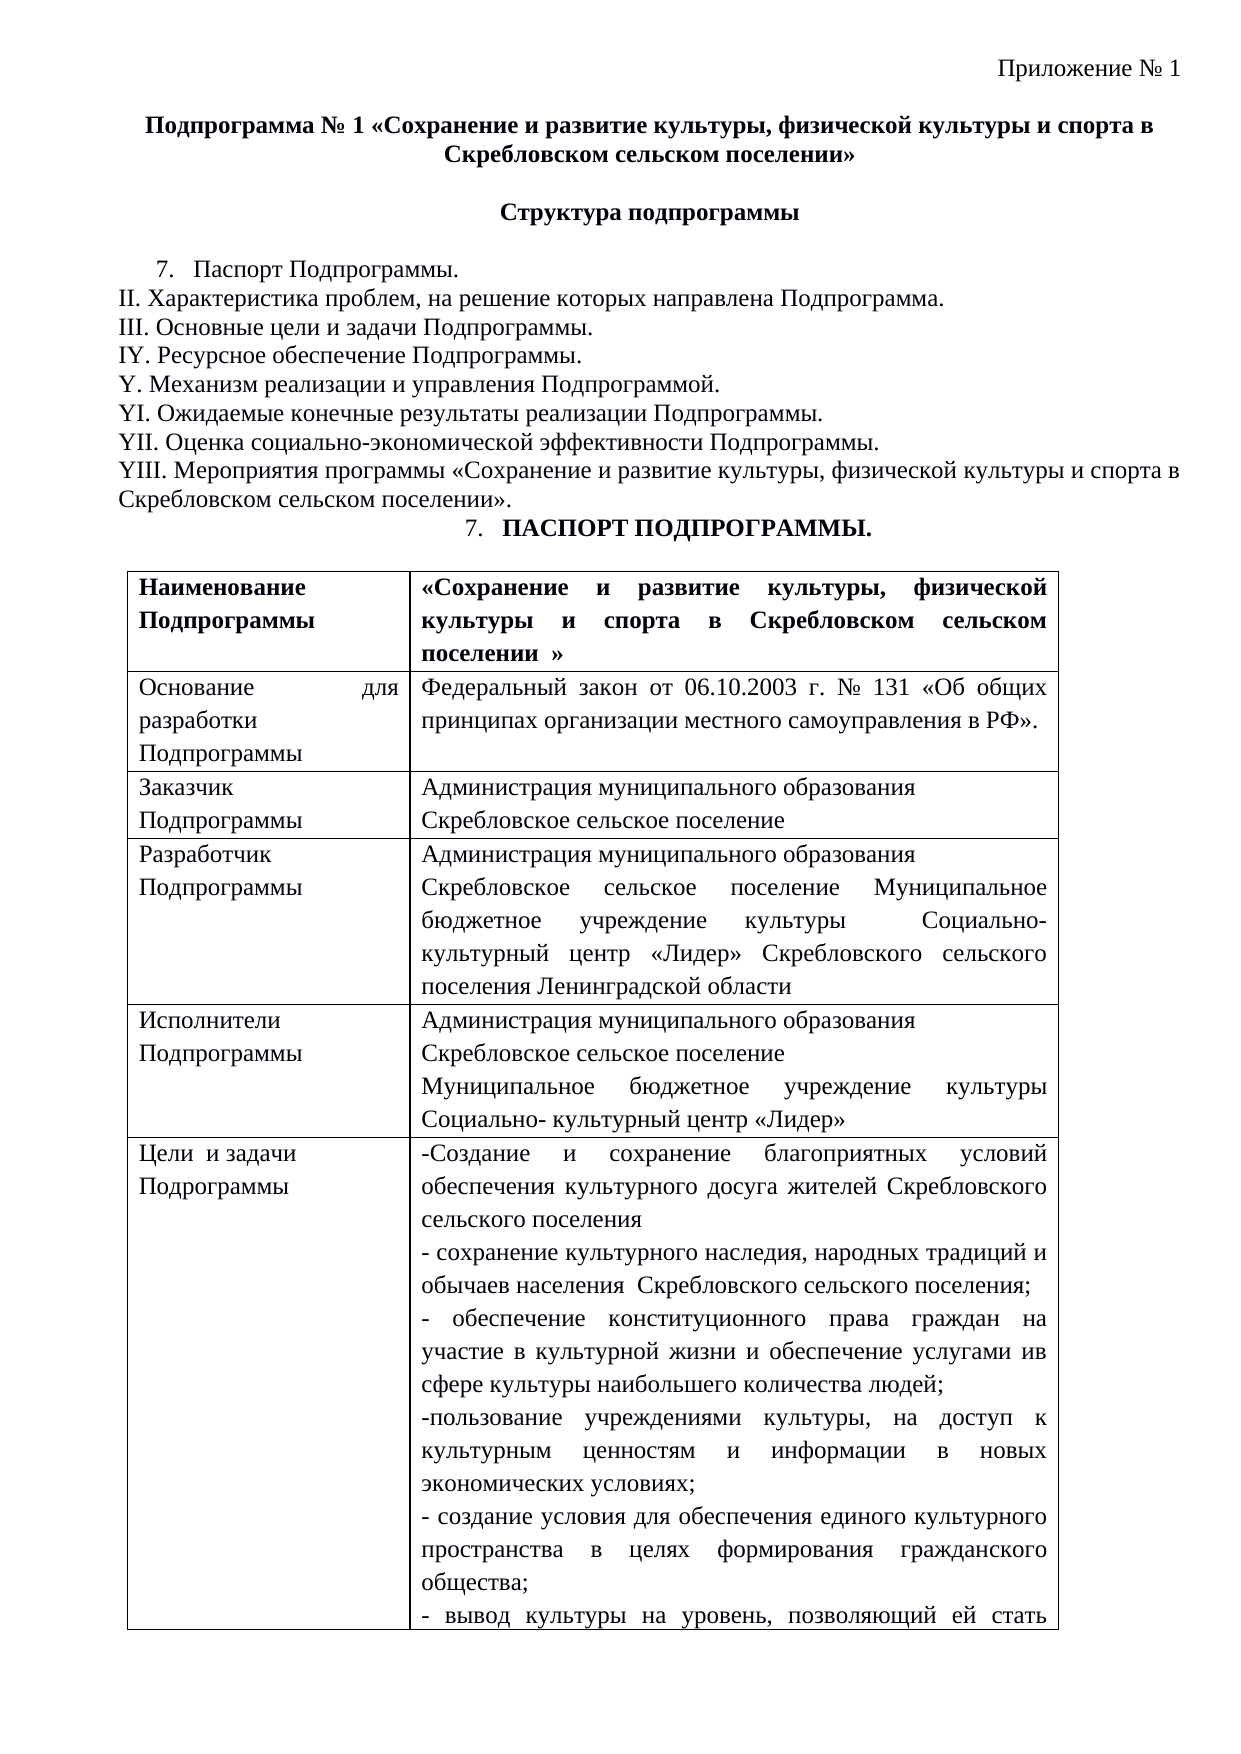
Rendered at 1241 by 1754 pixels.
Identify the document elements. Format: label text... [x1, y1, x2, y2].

text III. Основные цели и задачи Подпрограммы. [118, 312, 1181, 341]
text Приложение № 1 [118, 53, 1181, 82]
table_cell Исполнители Подпрограммы [128, 1005, 409, 1137]
table_header «Сохранение и развитие культуры, физической культуры и спорта в Скребловском сельском поселении » [411, 572, 1058, 671]
text Структура подпрограммы [118, 197, 1181, 226]
text IY. Ресурсное обеспечение Подпрограммы. [118, 341, 1181, 369]
table_cell Администрация муниципального образования Скребловское сельское поселение Муниципальное бюджетное учреждение культуры Социально- культурный центр «Лидер» [411, 1005, 1058, 1137]
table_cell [128, 1138, 409, 1629]
text YI. Ожидаемые конечные результаты реализации Подпрограммы. [118, 398, 1181, 427]
text YII. Оценка социально-экономической эффективности Подпрограммы. [118, 427, 1181, 456]
table_cell Заказчик Подпрограммы [128, 772, 409, 838]
table_cell Основание для разработки Подпрограммы [128, 672, 409, 771]
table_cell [411, 1138, 1058, 1629]
table_cell Администрация муниципального образования Скребловское сельское поселение Муниципальное бюджетное учреждение культуры Социально- культурный центр «Лидер» Скребловского сельского поселения Ленинградской области [411, 839, 1058, 1004]
table_cell Администрация муниципального образования Скребловское сельское поселение [411, 772, 1058, 838]
text YIII. Мероприятия программы «Сохранение и развитие культуры, физической культуры и спорта в Скребловском сельском поселении». [118, 456, 1181, 513]
table_header Наименование Подпрограммы [128, 572, 409, 671]
list Паспорт Подпрограммы. [156, 254, 1181, 283]
table_cell Федеральный закон от 06.10.2003 г. № 131 «Об общих принципах организации местного самоуправления в РФ». [411, 672, 1058, 771]
list ПАСПОРТ ПОДПРОГРАММЫ. [156, 513, 1181, 542]
table_cell Разработчик Подпрограммы [128, 839, 409, 1004]
text II. Характеристика проблем, на решение которых направлена Подпрограмма. [118, 283, 1181, 312]
text Подпрограмма № 1 «Сохранение и развитие культуры, физической культуры и спорта в Скребловском сельском поселении» [118, 111, 1181, 168]
text Y. Механизм реализации и управления Подпрограммой. [118, 369, 1181, 398]
